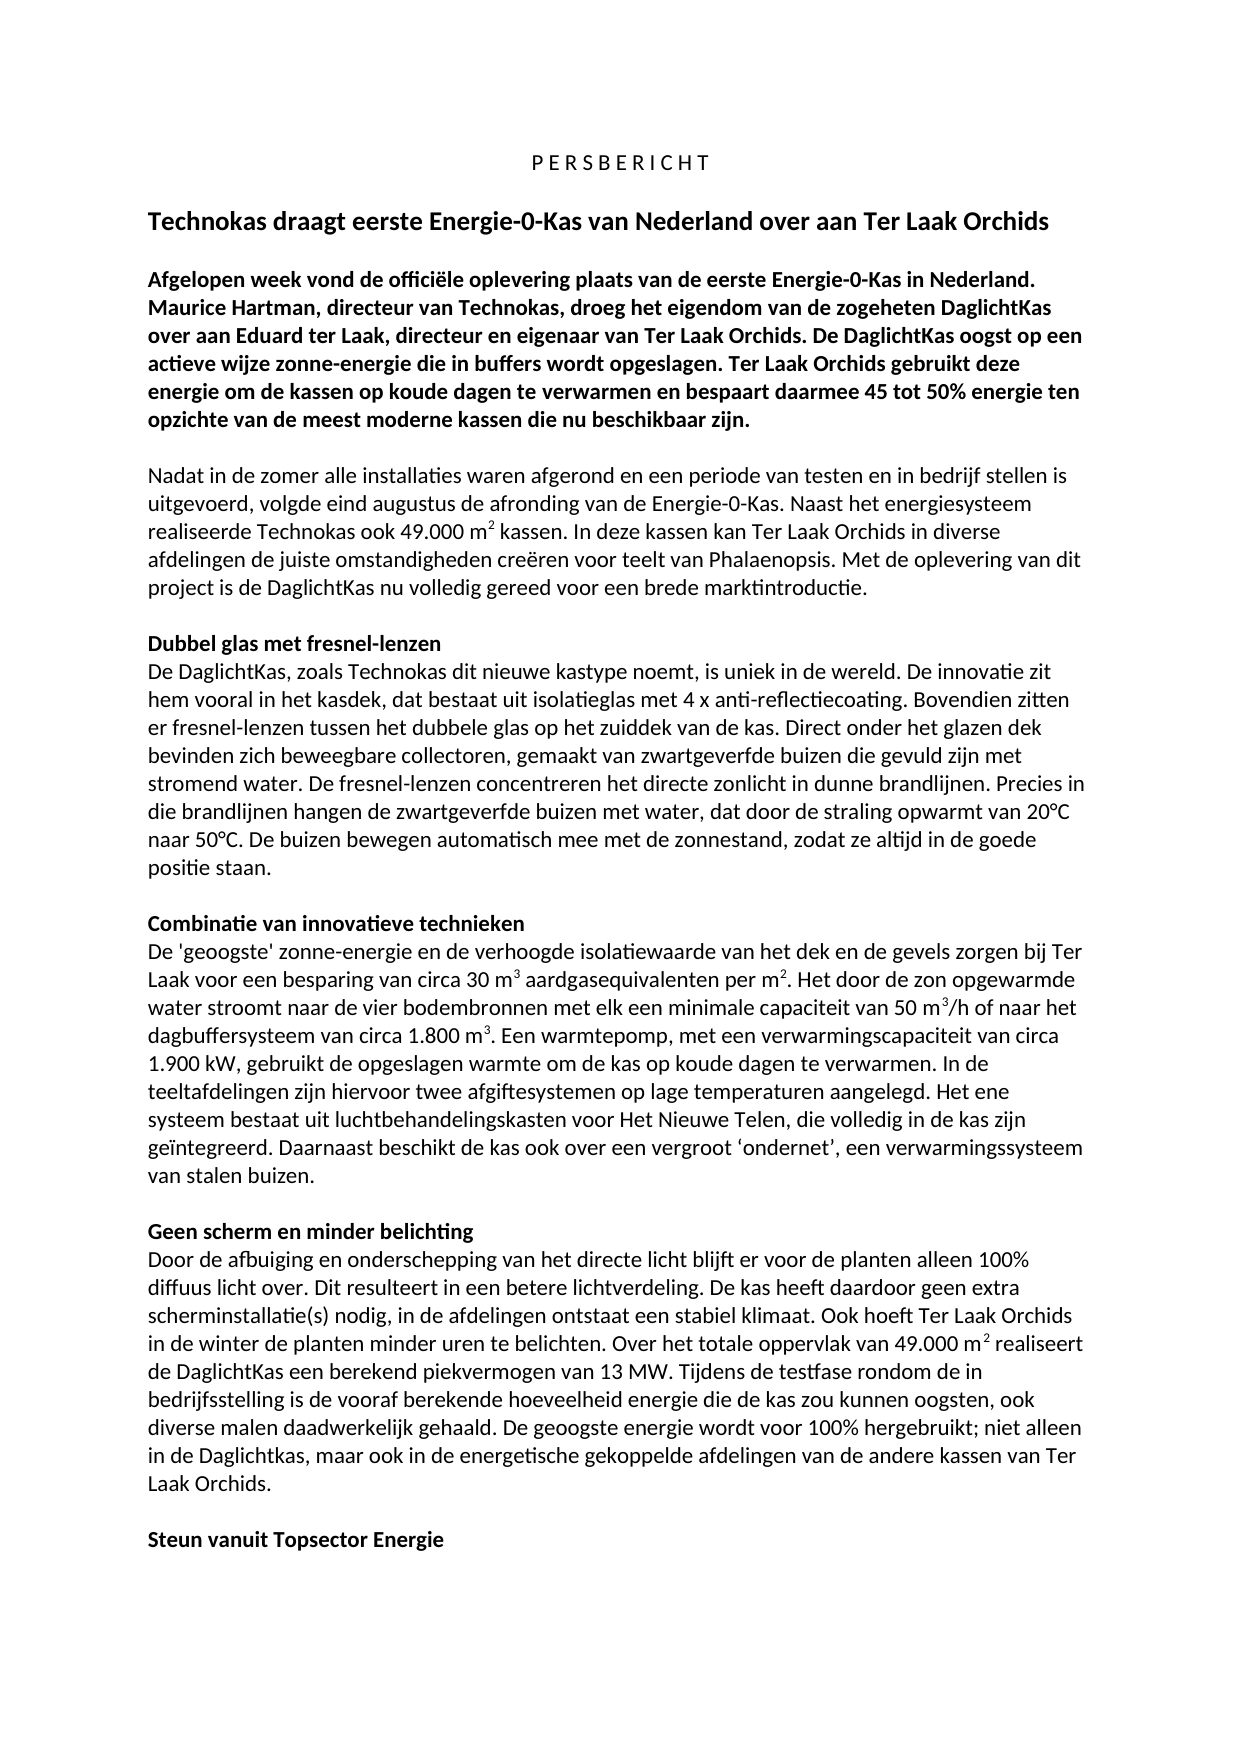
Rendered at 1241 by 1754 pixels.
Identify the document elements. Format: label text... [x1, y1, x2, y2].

text P E R S B E R I C H T [148, 148, 1093, 176]
text De 'geoogste' zonne-energie en de verhoogde isolatiewaarde van het dek en de gevels zorgen bij Ter Laak voor een besparing van circa 30 m3 aardgasequivalenten per m2. Het door de zon opgewarmde water stroomt naar de vier bodembronnen met elk een minimale capaciteit van 50 m3/h of naar het dagbuffersysteem van circa 1.800 m3. Een warmtepomp, met een verwarmingscapaciteit van circa 1.900 kW, gebruikt de opgeslagen warmte om de kas op koude dagen te verwarmen. In de teeltafdelingen zijn hiervoor twee afgiftesystemen op lage temperaturen aangelegd. Het ene systeem bestaat uit luchtbehandelingskasten voor Het Nieuwe Telen, die volledig in de kas zijn geïntegreerd. Daarnaast beschikt de kas ook over een vergroot ‘ondernet’, een verwarmingssysteem van stalen buizen. [148, 937, 1093, 1189]
text De DaglichtKas, zoals Technokas dit nieuwe kastype noemt, is uniek in de wereld. De innovatie zit hem vooral in het kasdek, dat bestaat uit isolatieglas met 4 x anti-reflectiecoating. Bovendien zitten er fresnel-lenzen tussen het dubbele glas op het zuiddek van de kas. Direct onder het glazen dek bevinden zich beweegbare collectoren, gemaakt van zwartgeverfde buizen die gevuld zijn met stromend water. De fresnel-lenzen concentreren het directe zonlicht in dunne brandlijnen. Precies in die brandlijnen hangen de zwartgeverfde buizen met water, dat door de straling opwarmt van 20°C naar 50°C. De buizen bewegen automatisch mee met de zonnestand, zodat ze altijd in de goede positie staan. [148, 657, 1093, 881]
text Dubbel glas met fresnel-lenzen [148, 629, 1093, 657]
text Geen scherm en minder belichting [148, 1217, 1093, 1245]
text Afgelopen week vond de officiële oplevering plaats van de eerste Energie-0-Kas in Nederland. Maurice Hartman, directeur van Technokas, droeg het eigendom van de zogeheten DaglichtKas over aan Eduard ter Laak, directeur en eigenaar van Ter Laak Orchids. De DaglichtKas oogst op een actieve wijze zonne-energie die in buffers wordt opgeslagen. Ter Laak Orchids gebruikt deze energie om de kassen op koude dagen te verwarmen en bespaart daarmee 45 tot 50% energie ten opzichte van de meest moderne kassen die nu beschikbaar zijn. [148, 265, 1093, 433]
text Nadat in de zomer alle installaties waren afgerond en een periode van testen en in bedrijf stellen is uitgevoerd, volgde eind augustus de afronding van de Energie-0-Kas. Naast het energiesysteem realiseerde Technokas ook 49.000 m2 kassen. In deze kassen kan Ter Laak Orchids in diverse afdelingen de juiste omstandigheden creëren voor teelt van Phalaenopsis. Met de oplevering van dit project is de DaglichtKas nu volledig gereed voor een brede marktintroductie. [148, 461, 1093, 601]
text Technokas draagt eerste Energie-0-Kas van Nederland over aan Ter Laak Orchids [148, 204, 1093, 237]
text Steun vanuit Topsector Energie [148, 1526, 1093, 1554]
text Door de afbuiging en onderschepping van het directe licht blijft er voor de planten alleen 100% diffuus licht over. Dit resulteert in een betere lichtverdeling. De kas heeft daardoor geen extra scherminstallatie(s) nodig, in de afdelingen ontstaat een stabiel klimaat. Ook hoeft Ter Laak Orchids in de winter de planten minder uren te belichten. Over het totale oppervlak van 49.000 m2 realiseert de DaglichtKas een berekend piekvermogen van 13 MW. Tijdens de testfase rondom de in bedrijfsstelling is de vooraf berekende hoeveelheid energie die de kas zou kunnen oogsten, ook diverse malen daadwerkelijk gehaald. De geoogste energie wordt voor 100% hergebruikt; niet alleen in de Daglichtkas, maar ook in de energetische gekoppelde afdelingen van de andere kassen van Ter Laak Orchids. [148, 1245, 1093, 1498]
text Combinatie van innovatieve technieken [148, 909, 1093, 937]
